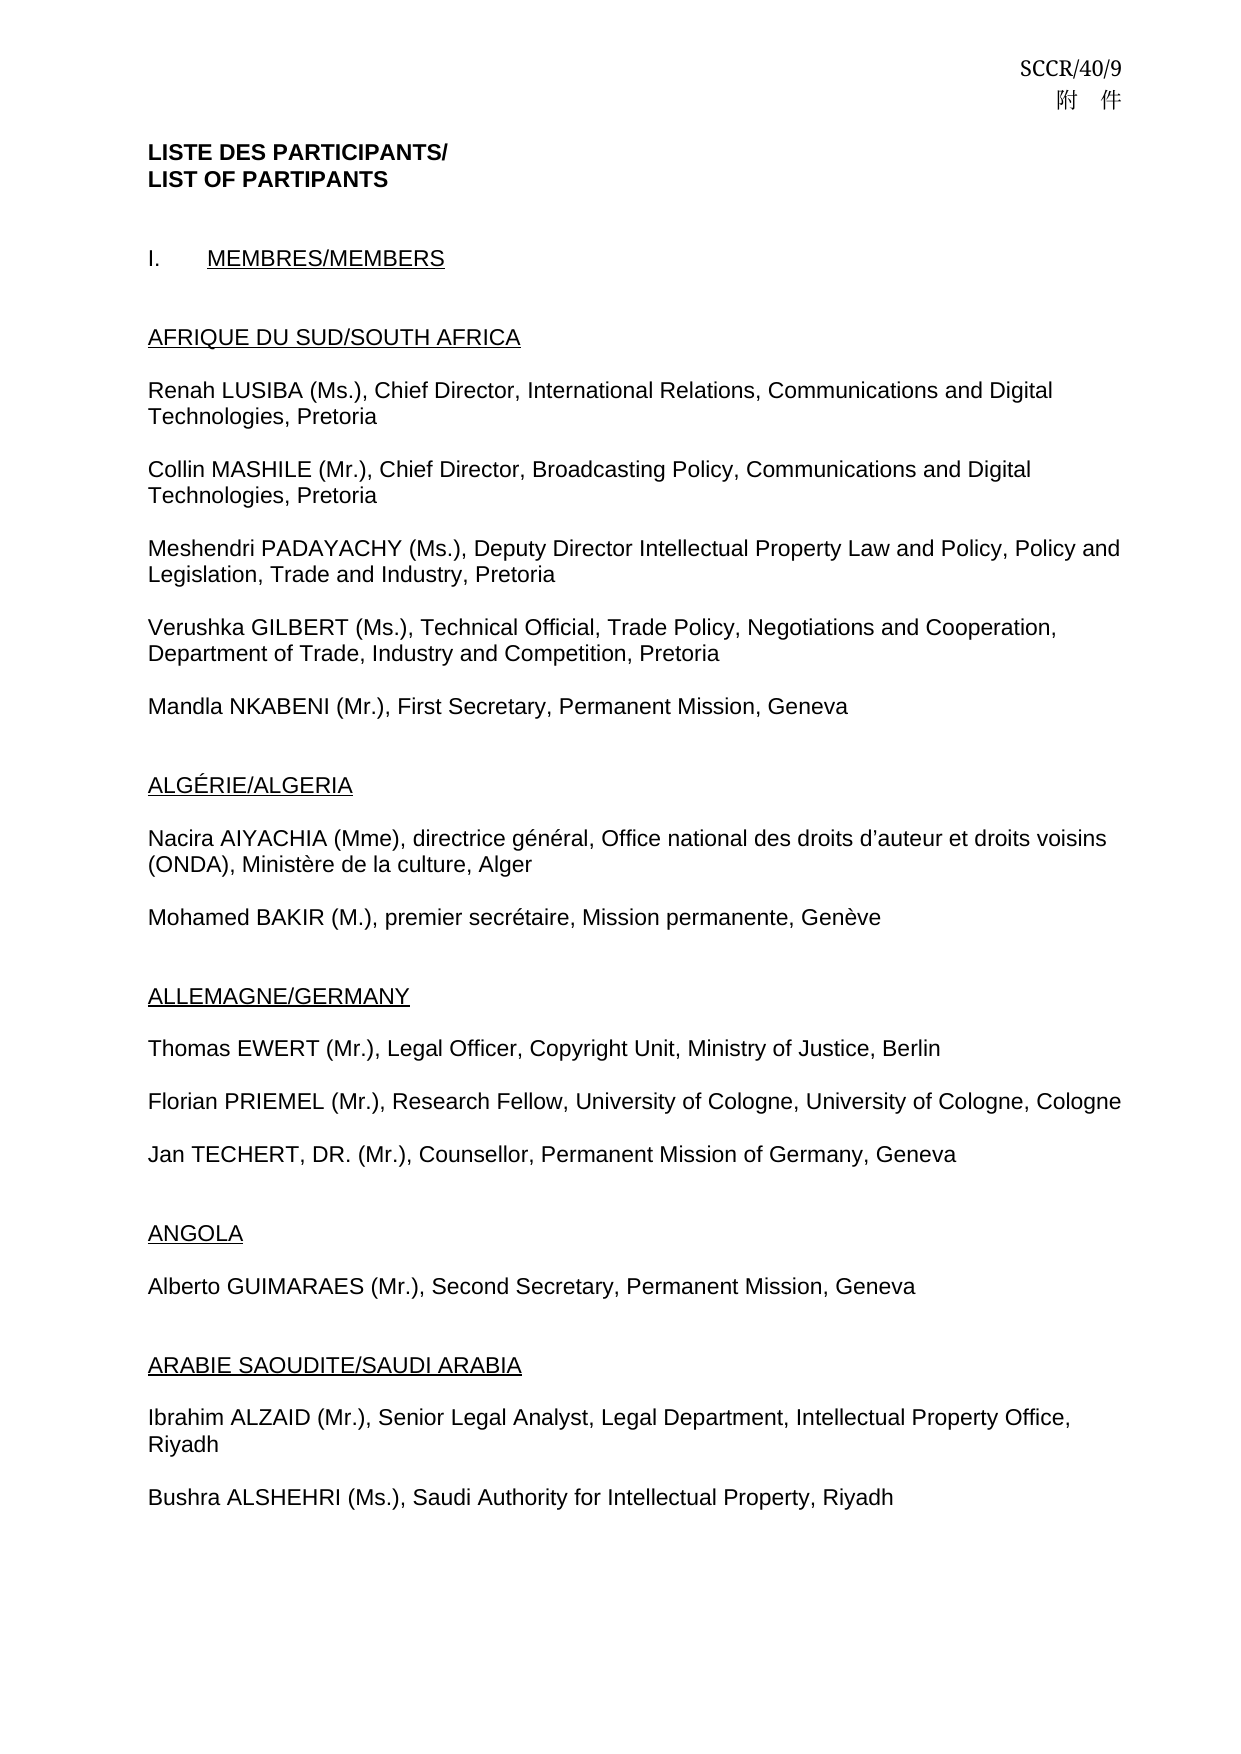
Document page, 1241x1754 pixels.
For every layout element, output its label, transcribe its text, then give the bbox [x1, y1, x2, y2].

text Renah LUSIBA (Ms.), Chief Director, International Relations, Communications and Digital Technologies, Pretoria [148, 377, 1122, 429]
text Mandla NKABENI (Mr.), First Secretary, Permanent Mission, Geneva [148, 693, 1122, 719]
text Nacira AIYACHIA (Mme), directrice général, Office national des droits d’auteur et droits voisins (ONDA), Ministère de la culture, Alger [148, 824, 1122, 877]
text Thomas EWERT (Mr.), Legal Officer, Copyright Unit, Ministry of Justice, Berlin [148, 1035, 1122, 1062]
text ALGÉRIE/ALGERIA [148, 772, 1122, 798]
text Collin MASHILE (Mr.), Chief Director, Broadcasting Policy, Communications and Digital Technologies, Pretoria [148, 456, 1122, 508]
text LISTE DES PARTICIPANTS/ [148, 139, 1122, 166]
text LIST OF PARTIPANTS [148, 166, 1122, 192]
text Mohamed BAKIR (M.), premier secrétaire, Mission permanente, Genève [148, 904, 1122, 930]
text ALLEMAGNE/GERMANY [148, 983, 1122, 1009]
text Verushka GILBERT (Ms.), Technical Official, Trade Policy, Negotiations and Cooperation, Department of Trade, Industry and Competition, Pretoria [148, 614, 1122, 666]
text Jan TECHERT, DR. (Mr.), Counsellor, Permanent Mission of Germany, Geneva [148, 1141, 1122, 1167]
text ARABIE SAOUDITE/SAUDI ARABIA [148, 1352, 1122, 1378]
text ANGOLA [148, 1220, 1122, 1246]
text Meshendri PADAYACHY (Ms.), Deputy Director Intellectual Property Law and Policy, Policy and Legislation, Trade and Industry, Pretoria [148, 535, 1122, 587]
text Ibrahim ALZAID (Mr.), Senior Legal Analyst, Legal Department, Intellectual Property Office, Riyadh [148, 1404, 1122, 1457]
text Bushra ALSHEHRI (Ms.), Saudi Authority for Intellectual Property, Riyadh [148, 1483, 1122, 1510]
text Florian PRIEMEL (Mr.), Research Fellow, University of Cologne, University of Cologne, Cologne [148, 1088, 1122, 1114]
text I. MEMBRES/MEMBERS [148, 245, 1122, 271]
text Alberto GUIMARAES (Mr.), Second Secretary, Permanent Mission, Geneva [148, 1273, 1122, 1299]
text AFRIQUE DU SUD/SOUTH AFRICA [148, 324, 1122, 350]
